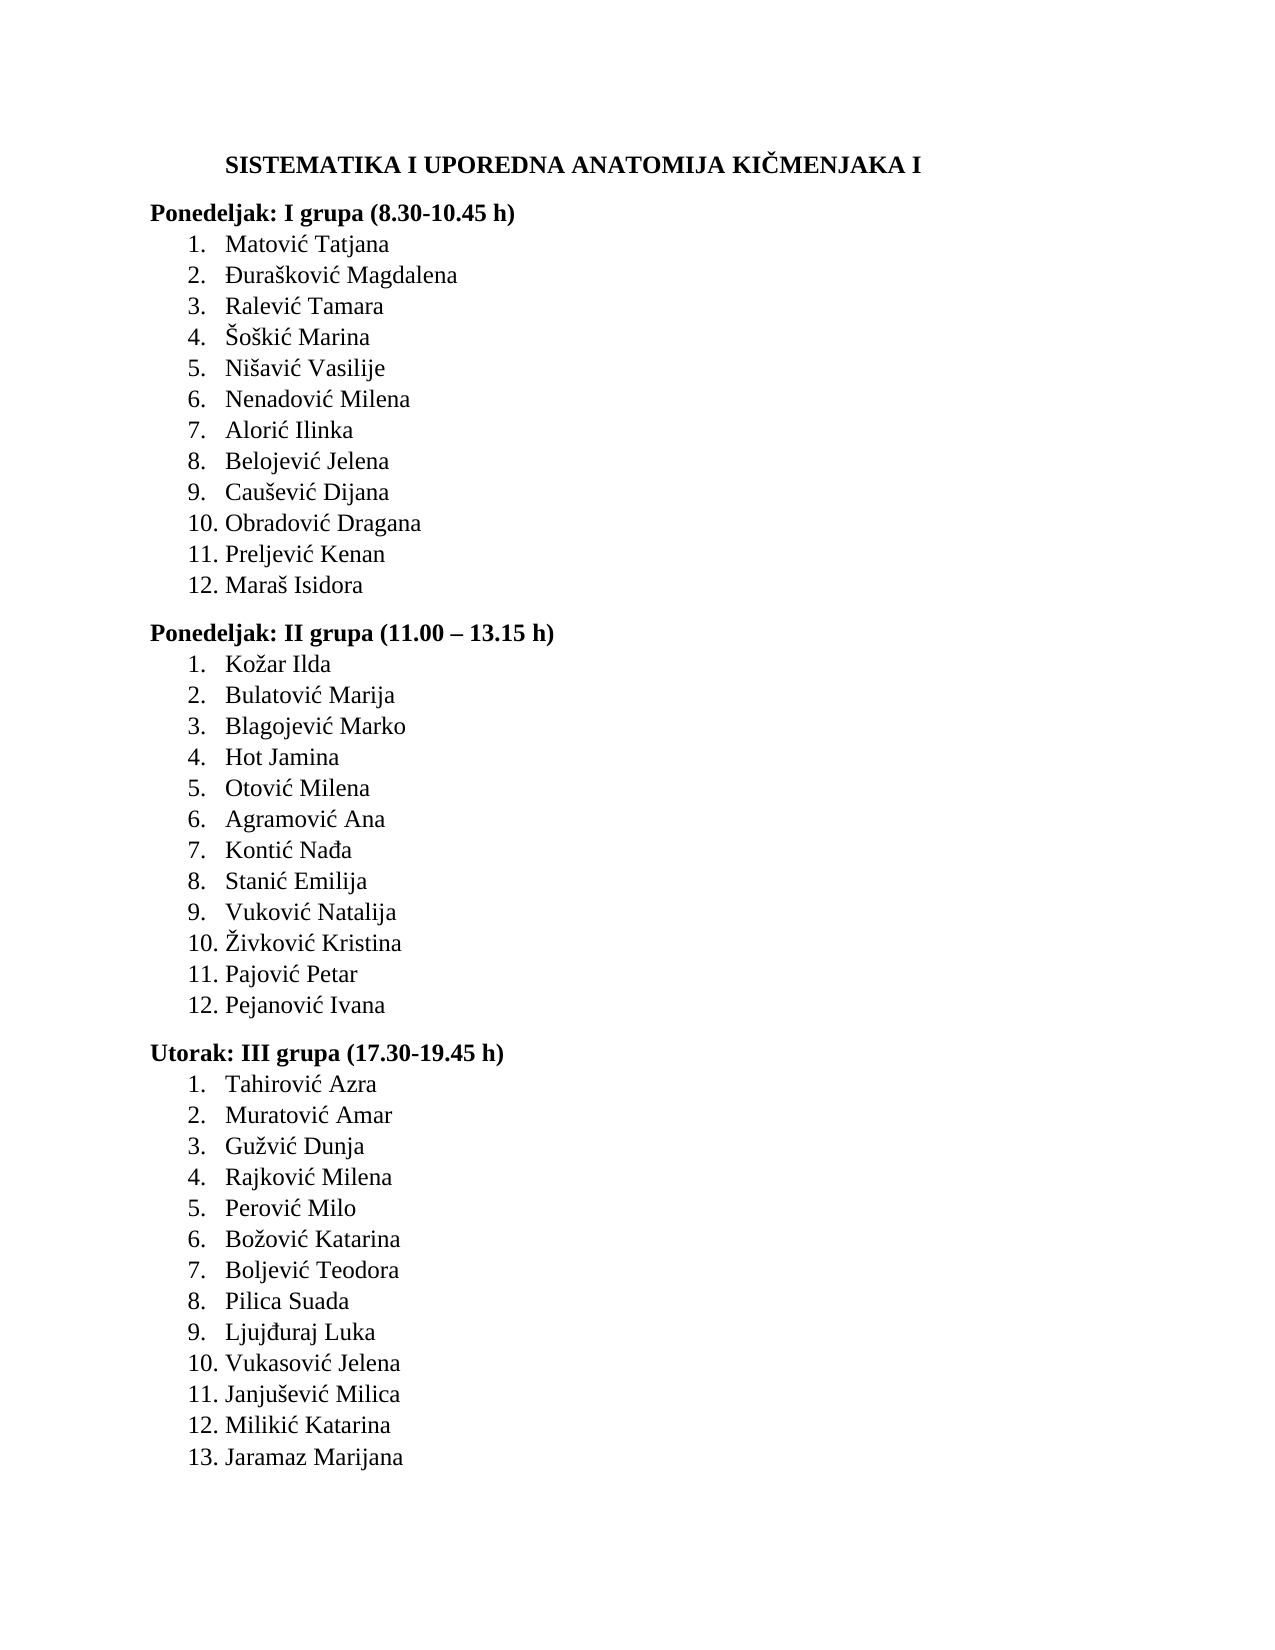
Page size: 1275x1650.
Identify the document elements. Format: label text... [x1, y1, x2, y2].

list Nišavić Vasilije [187, 353, 1125, 382]
list Hot Jamina [187, 742, 1125, 771]
list Vuković Natalija [187, 897, 1125, 926]
list Vukasović Jelena [187, 1348, 1125, 1377]
list Gužvić Dunja [187, 1131, 1125, 1160]
list Kožar Ilda [187, 649, 1125, 678]
text Utorak: III grupa (17.30-19.45 h) [150, 1038, 1125, 1067]
text Ponedeljak: II grupa (11.00 – 13.15 h) [150, 618, 1125, 647]
list Ljujđuraj Luka [187, 1317, 1125, 1346]
list Rajković Milena [187, 1162, 1125, 1191]
list Maraš Isidora [187, 570, 1125, 599]
list Pilica Suada [187, 1286, 1125, 1315]
list Milikić Katarina [187, 1411, 1125, 1439]
list Blagojević Marko [187, 711, 1125, 740]
list Agramović Ana [187, 804, 1125, 833]
list Stanić Emilija [187, 866, 1125, 895]
list Janjušević Milica [187, 1379, 1125, 1408]
list Pejanović Ivana [187, 990, 1125, 1019]
list Otović Milena [187, 773, 1125, 802]
list Caušević Dijana [187, 477, 1125, 506]
list Nenadović Milena [187, 384, 1125, 413]
list Obradović Dragana [187, 508, 1125, 537]
list Tahirović Azra [187, 1069, 1125, 1098]
list Živković Kristina [187, 928, 1125, 957]
list Preljević Kenan [187, 539, 1125, 568]
list Matović Tatjana [187, 229, 1125, 257]
list Bulatović Marija [187, 680, 1125, 709]
list Ralević Tamara [187, 291, 1125, 319]
list Boljević Teodora [187, 1255, 1125, 1284]
list Đurašković Magdalena [187, 260, 1125, 288]
list Alorić Ilinka [187, 415, 1125, 444]
list Muratović Amar [187, 1100, 1125, 1129]
text Ponedeljak: I grupa (8.30-10.45 h) [150, 198, 1125, 226]
text SISTEMATIKA I UPOREDNA ANATOMIJA KIČMENJAKA I [150, 150, 1125, 179]
list Šoškić Marina [187, 322, 1125, 351]
list Božović Katarina [187, 1224, 1125, 1253]
list Kontić Nađa [187, 835, 1125, 864]
list Perović Milo [187, 1193, 1125, 1222]
list Pajović Petar [187, 959, 1125, 988]
list Belojević Jelena [187, 446, 1125, 475]
list Jaramaz Marijana [187, 1442, 1125, 1470]
